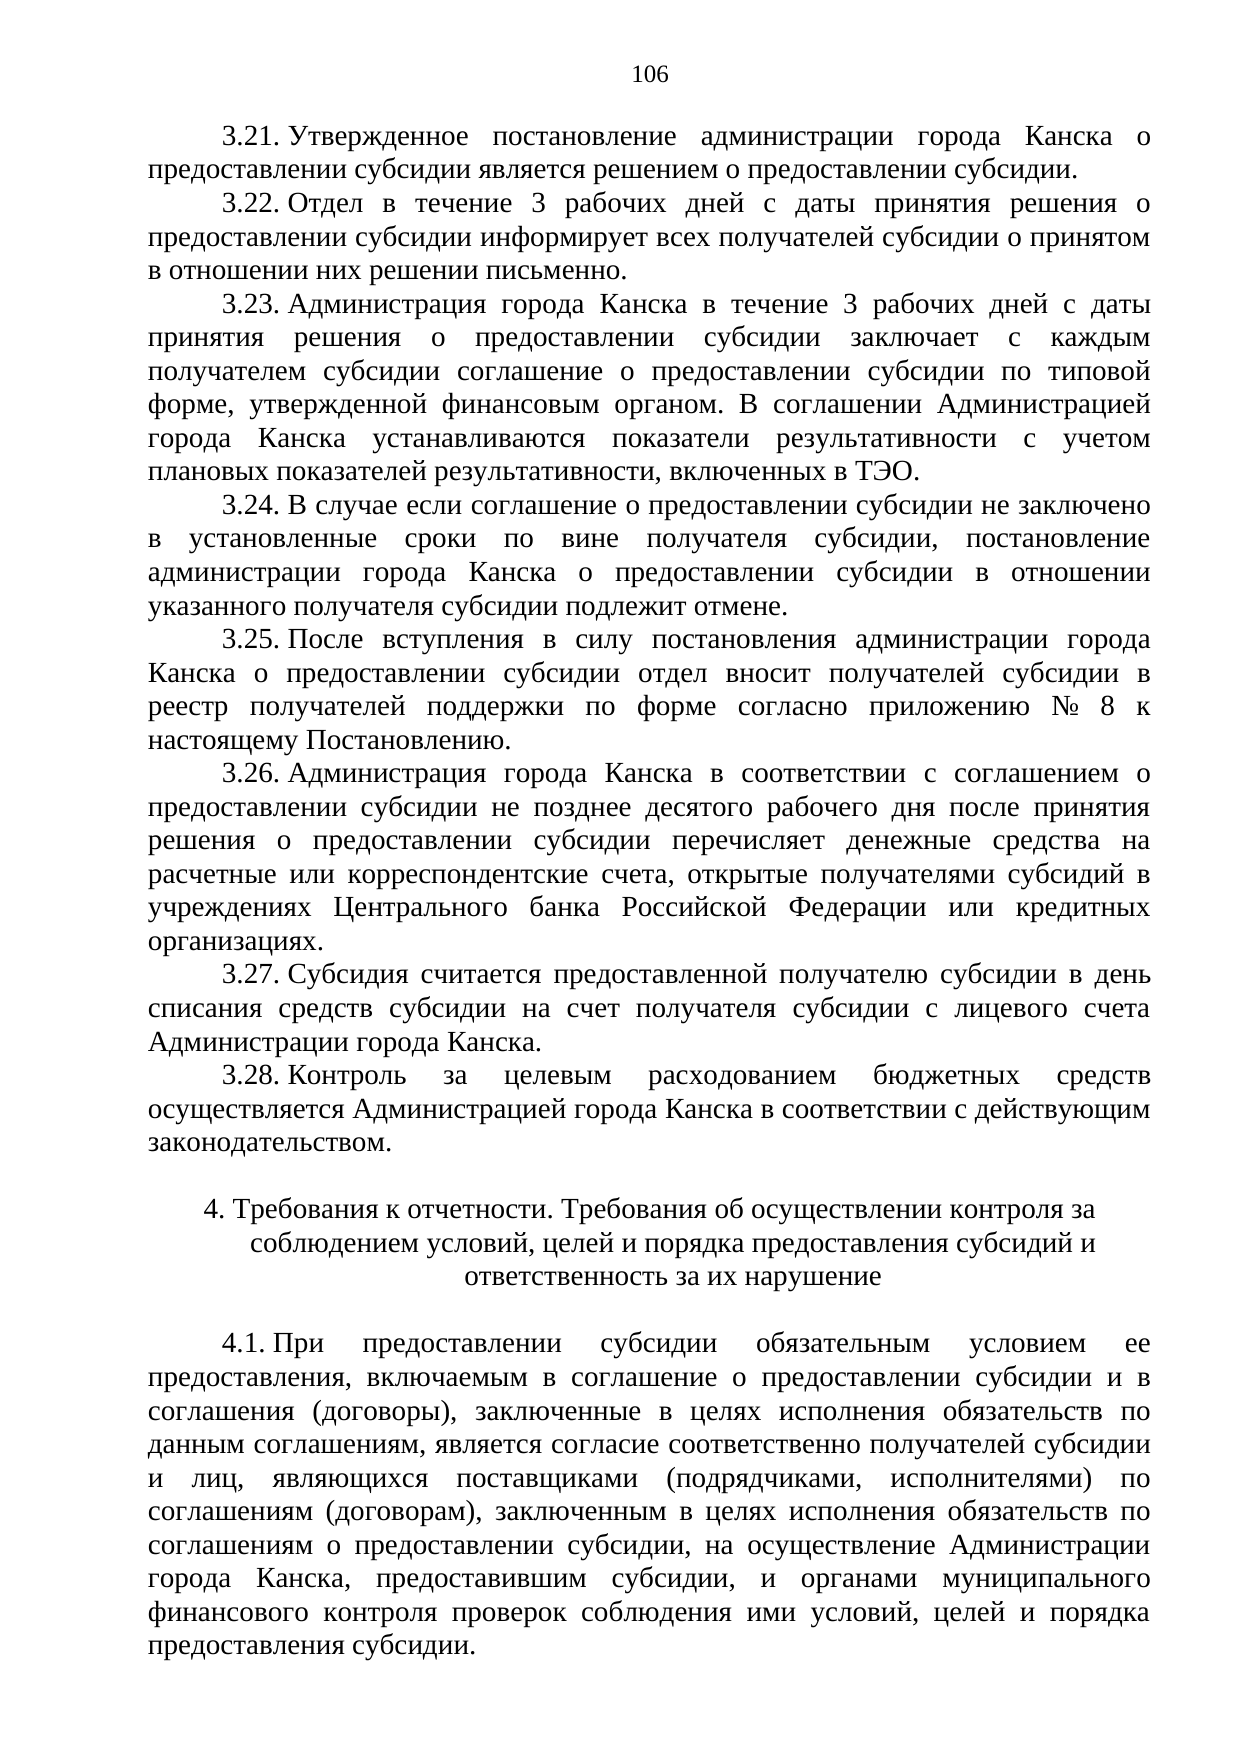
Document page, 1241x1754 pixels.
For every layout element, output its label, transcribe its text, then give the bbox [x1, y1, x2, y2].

list Требования к отчетности. Требования об осуществлении контроля за соблюдением условий, целей и порядка предоставления субсидий и ответственность за их нарушение [148, 1191, 1152, 1292]
list После вступления в силу постановления администрации города Канска о предоставлении субсидии отдел вносит получателей субсидии в реестр получателей поддержки по форме согласно приложению № 8 к настоящему Постановлению. [148, 621, 1152, 755]
list Отдел в течение 3 рабочих дней с даты принятия решения о предоставлении субсидии информирует всех получателей субсидии о принятом в отношении них решении письменно. [148, 185, 1152, 286]
list При предоставлении субсидии обязательным условием ее предоставления, включаемым в соглашение о предоставлении субсидии и в соглашения (договоры), заключенные в целях исполнения обязательств по данным соглашениям, является согласие соответственно получателей субсидии и лиц, являющихся поставщиками (подрядчиками, исполнителями) по соглашениям (договорам), заключенным в целях исполнения обязательств по соглашениям о предоставлении субсидии, на осуществление Администрации города Канска, предоставившим субсидии, и органами муниципального финансового контроля проверок соблюдения ими условий, целей и порядка предоставления субсидии. [148, 1326, 1152, 1661]
list Администрация города Канска в течение 3 рабочих дней с даты принятия решения о предоставлении субсидии заключает с каждым получателем субсидии соглашение о предоставлении субсидии по типовой форме, утвержденной финансовым органом. В соглашении Администрацией города Канска устанавливаются показатели результативности с учетом плановых показателей результативности, включенных в ТЭО. [148, 286, 1152, 487]
list Утвержденное постановление администрации города Канска о предоставлении субсидии является решением о предоставлении субсидии. [148, 118, 1152, 185]
list Субсидия считается предоставленной получателю субсидии в день списания средств субсидии на счет получателя субсидии с лицевого счета Администрации города Канска. [148, 957, 1152, 1057]
list Администрация города Канска в соответствии с соглашением о предоставлении субсидии не позднее десятого рабочего дня после принятия решения о предоставлении субсидии перечисляет денежные средства на расчетные или корреспондентские счета, открытые получателями субсидий в учреждениях Центрального банка Российской Федерации или кредитных организациях. [148, 755, 1152, 957]
list Контроль за целевым расходованием бюджетных средств осуществляется Администрацией города Канска в соответствии с действующим законодательством. [148, 1057, 1152, 1158]
list В случае если соглашение о предоставлении субсидии не заключено в установленные сроки по вине получателя субсидии, постановление администрации города Канска о предоставлении субсидии в отношении указанного получателя субсидии подлежит отмене. [148, 487, 1152, 621]
